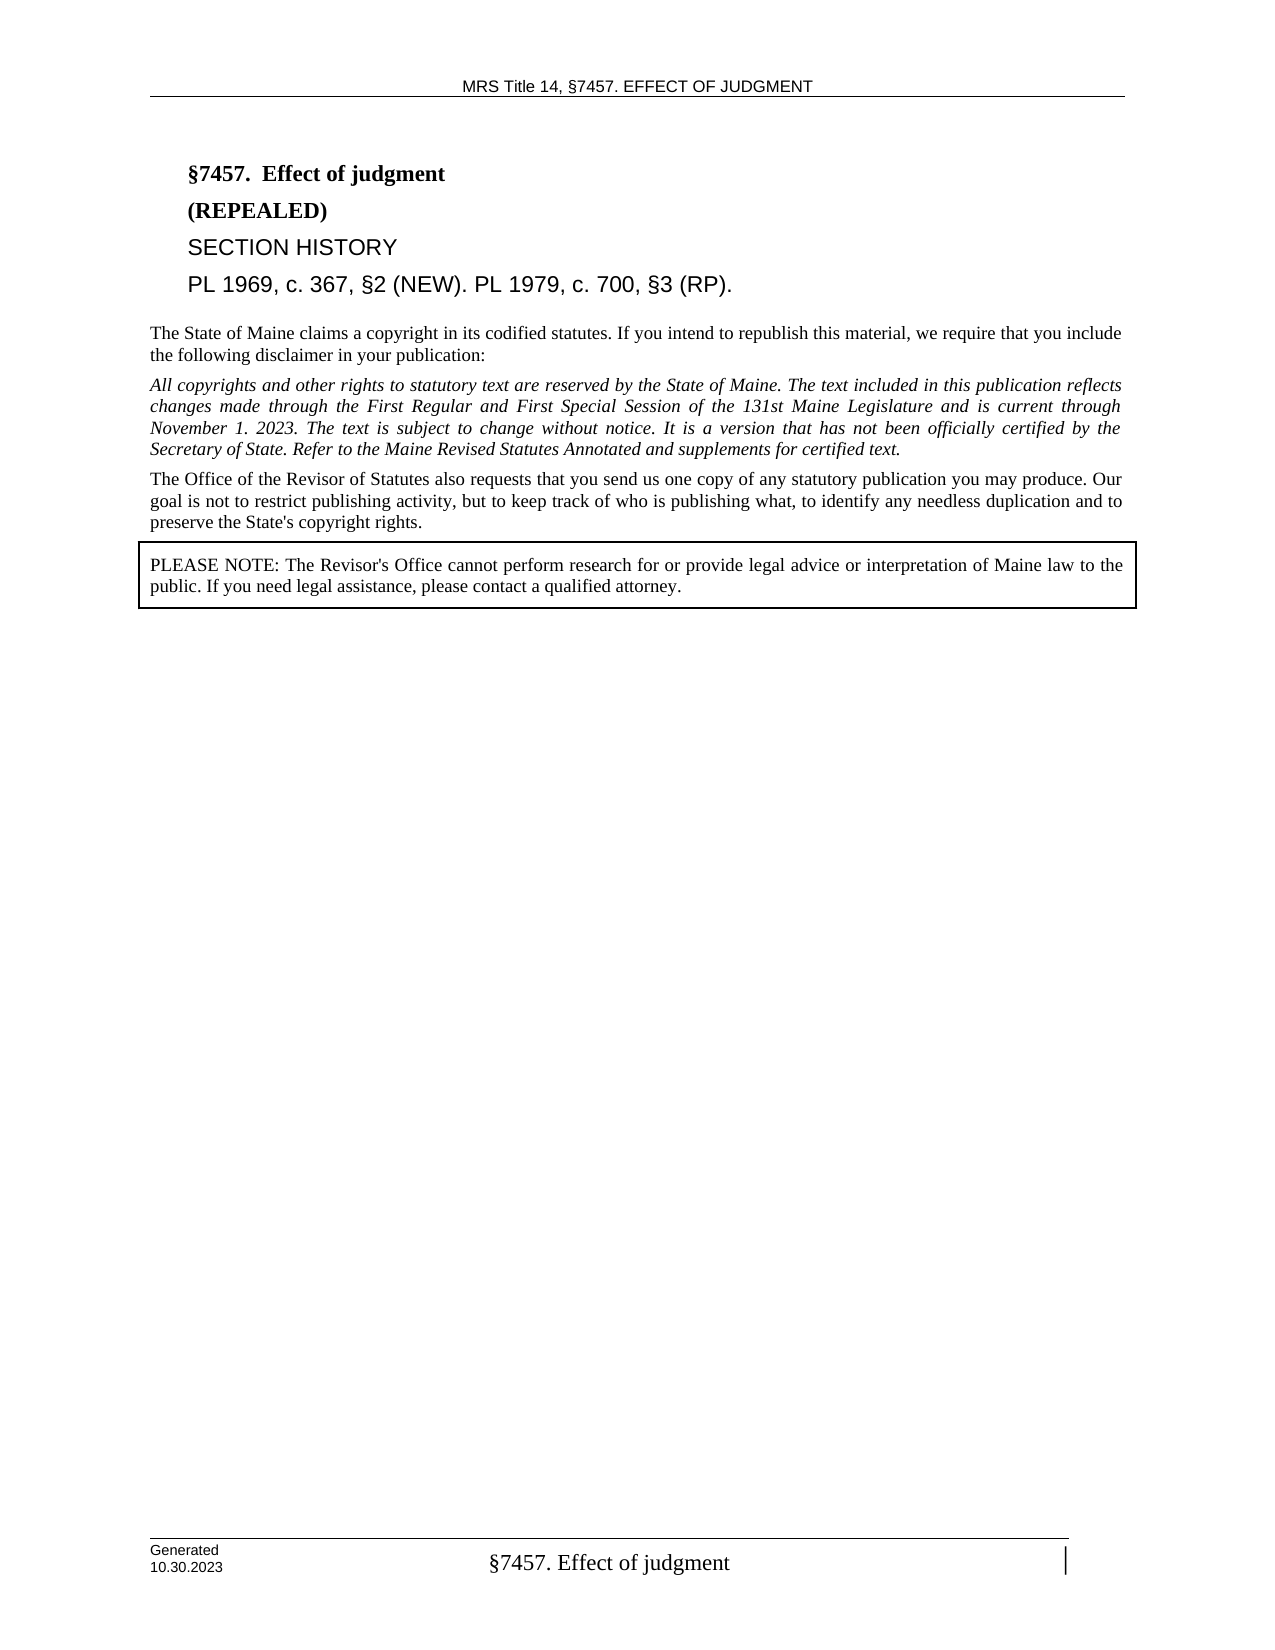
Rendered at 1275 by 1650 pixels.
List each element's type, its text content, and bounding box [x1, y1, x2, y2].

text (REPEALED) [187, 197, 1125, 223]
text The State of Maine claims a copyright in its codified statutes. If you intend to republish this material, we require that you include the following disclaimer in your publication: [150, 322, 1125, 365]
text PL 1969, c. 367, §2 (NEW). PL 1979, c. 700, §3 (RP). [187, 271, 1125, 297]
text The Office of the Revisor of Statutes also requests that you send us one copy of any statutory publication you may produce. Our goal is not to restrict publishing activity, but to keep track of who is publishing what, to identify any needless duplication and to preserve the State's copyright rights. [150, 468, 1125, 533]
text SECTION HISTORY [187, 234, 1125, 260]
text All copyrights and other rights to statutory text are reserved by the State of Maine. The text included in this publication reflects changes made through the First Regular and First Special Session of the 131st Maine Legislature and is current through November 1. 2023 . The text is subject to change without notice. It is a version that has not been officially certified by the Secretary of State. Refer to the Maine Revised Statutes Annotated and supplements for certified text. [150, 373, 1125, 460]
text §7457. Effect of judgment [187, 160, 1125, 187]
text PLEASE NOTE: The Revisor's Office cannot perform research for or provide legal advice or interpretation of Maine law to the public. If you need legal assistance, please contact a qualified attorney. [140, 543, 1135, 607]
